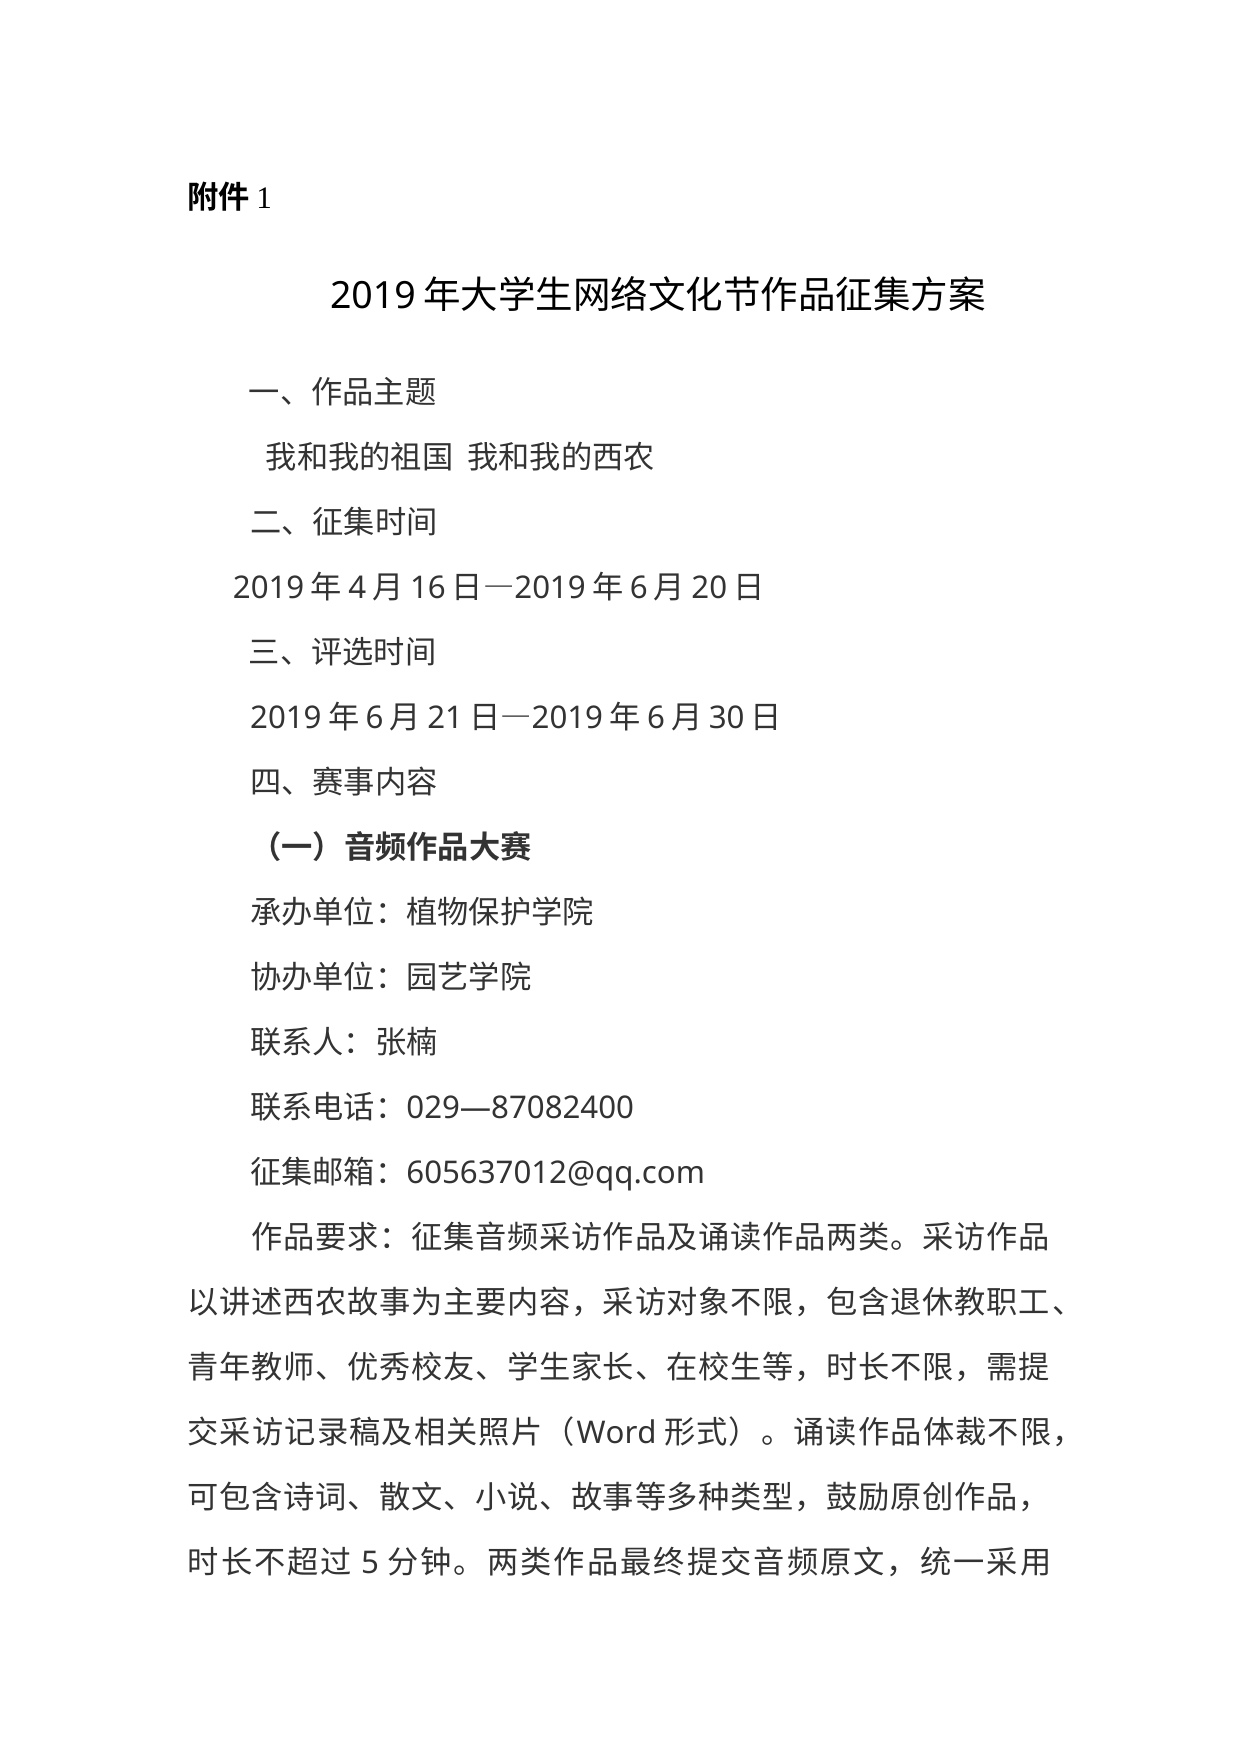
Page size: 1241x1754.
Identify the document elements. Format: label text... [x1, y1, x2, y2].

text 我和我的祖国 我和我的西农 二、征集时间 2019年4月16日—2019年6月20日 [187, 422, 1053, 617]
text 2019年大学生网络文化节作品征集方案 [187, 259, 1053, 324]
text 四、赛事内容 [187, 747, 1053, 812]
text 协办单位：园艺学院 联系人：张楠 联系电话：029—87082400 [187, 942, 1053, 1137]
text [187, 1137, 1053, 1592]
text 三、评选时间 2019年6月21日—2019年6月30日 [187, 617, 1053, 747]
text 附件1 [187, 162, 1053, 227]
text （一）音频作品大赛 承办单位：植物保护学院 [187, 812, 1053, 942]
text 一、作品主题 [187, 357, 1053, 422]
